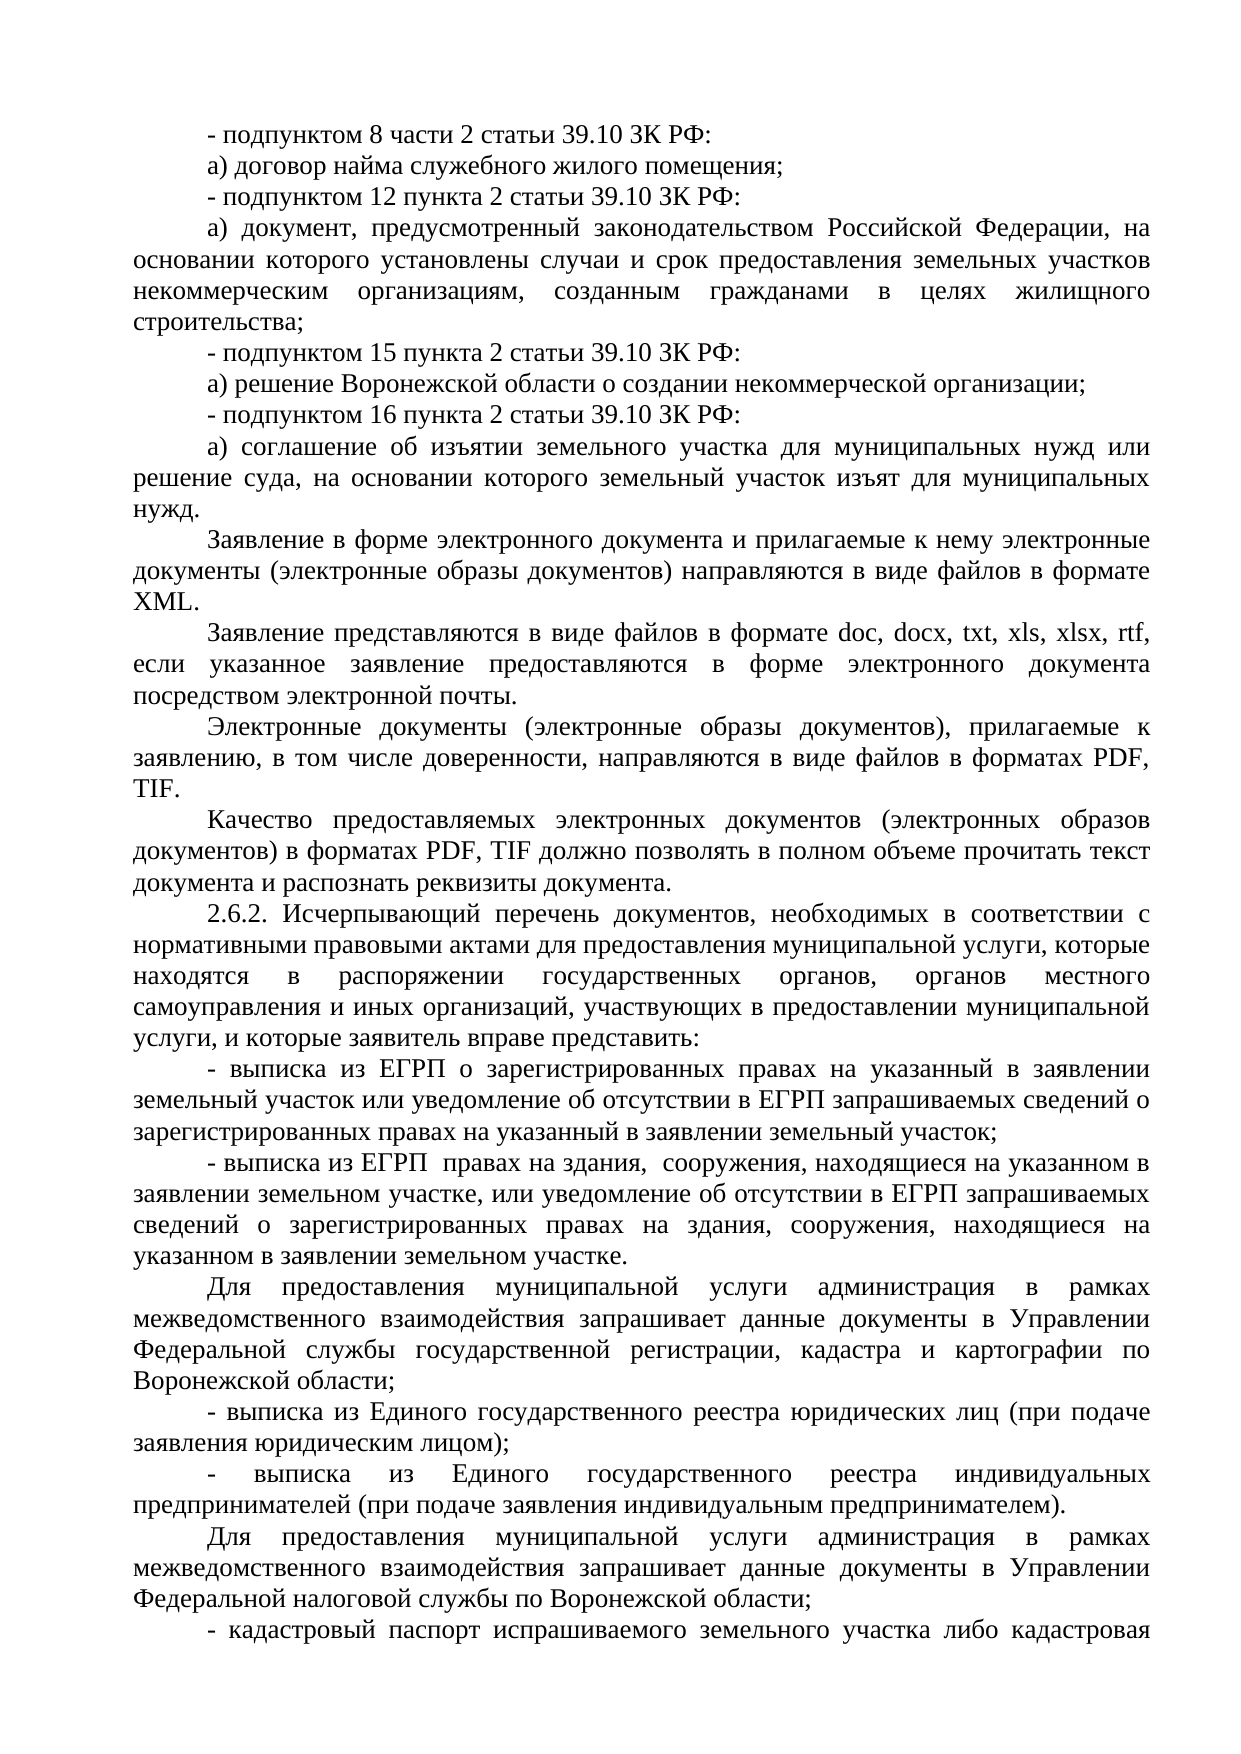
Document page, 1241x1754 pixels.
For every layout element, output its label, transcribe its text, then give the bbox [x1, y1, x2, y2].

text - выписка из Единого государственного реестра юридических лиц (при подаче заявления юридическим лицом); [133, 1395, 1152, 1457]
text - выписка из Единого государственного реестра индивидуальных предпринимателей (при подаче заявления индивидуальным предпринимателем). [133, 1457, 1152, 1520]
text Заявление в форме электронного документа и прилагаемые к нему электронные документы (электронные образы документов) направляются в виде файлов в формате XML. [133, 523, 1152, 616]
text - выписка из ЕГРП о зарегистрированных правах на указанный в заявлении земельный участок или уведомление об отсутствии в ЕГРП запрашиваемых сведений о зарегистрированных правах на указанный в заявлении земельный участок; [133, 1052, 1152, 1146]
text - выписка из ЕГРП правах на здания, сооружения, находящиеся на указанном в заявлении земельном участке, или уведомление об отсутствии в ЕГРП запрашиваемых сведений о зарегистрированных правах на здания, сооружения, находящиеся на указанном в заявлении земельном участке. [133, 1146, 1152, 1271]
text Для предоставления муниципальной услуги администрация в рамках межведомственного взаимодействия запрашивает данные документы в Управлении Федеральной налоговой службы по Воронежской области; [133, 1520, 1152, 1613]
text - подпунктом 16 пункта 2 статьи 39.10 ЗК РФ: [133, 398, 1152, 429]
text Электронные документы (электронные образы документов), прилагаемые к заявлению, в том числе доверенности, направляются в виде файлов в форматах PDF, TIF. [133, 710, 1152, 803]
text - подпунктом 8 части 2 статьи 39.10 ЗК РФ: [133, 118, 1152, 149]
text а) договор найма служебного жилого помещения; [133, 149, 1152, 180]
text 2.6.2. Исчерпывающий перечень документов, необходимых в соответствии с нормативными правовыми актами для предоставления муниципальной услуги, которые находятся в распоряжении государственных органов, органов местного самоуправления и иных организаций, участвующих в предоставлении муниципальной услуги, и которые заявитель вправе представить: [133, 897, 1152, 1052]
text Заявление представляются в виде файлов в формате doc, docx, txt, xls, xlsx, rtf, если указанное заявление предоставляются в форме электронного документа посредством электронной почты. [133, 616, 1152, 710]
text а) документ, предусмотренный законодательством Российской Федерации, на основании которого установлены случаи и срок предоставления земельных участков некоммерческим организациям, созданным гражданами в целях жилищного строительства; [133, 212, 1152, 336]
text Качество предоставляемых электронных документов (электронных образов документов) в форматах PDF, TIF должно позволять в полном объеме прочитать текст документа и распознать реквизиты документа. [133, 803, 1152, 897]
text Для предоставления муниципальной услуги администрация в рамках межведомственного взаимодействия запрашивает данные документы в Управлении Федеральной службы государственной регистрации, кадастра и картографии по Воронежской области; [133, 1271, 1152, 1395]
text а) соглашение об изъятии земельного участка для муниципальных нужд или решение суда, на основании которого земельный участок изъят для муниципальных нужд. [133, 429, 1152, 523]
text а) решение Воронежской области о создании некоммерческой организации; [133, 367, 1152, 398]
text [133, 1613, 1152, 1644]
text - подпунктом 12 пункта 2 статьи 39.10 ЗК РФ: [133, 180, 1152, 212]
text - подпунктом 15 пункта 2 статьи 39.10 ЗК РФ: [133, 336, 1152, 367]
